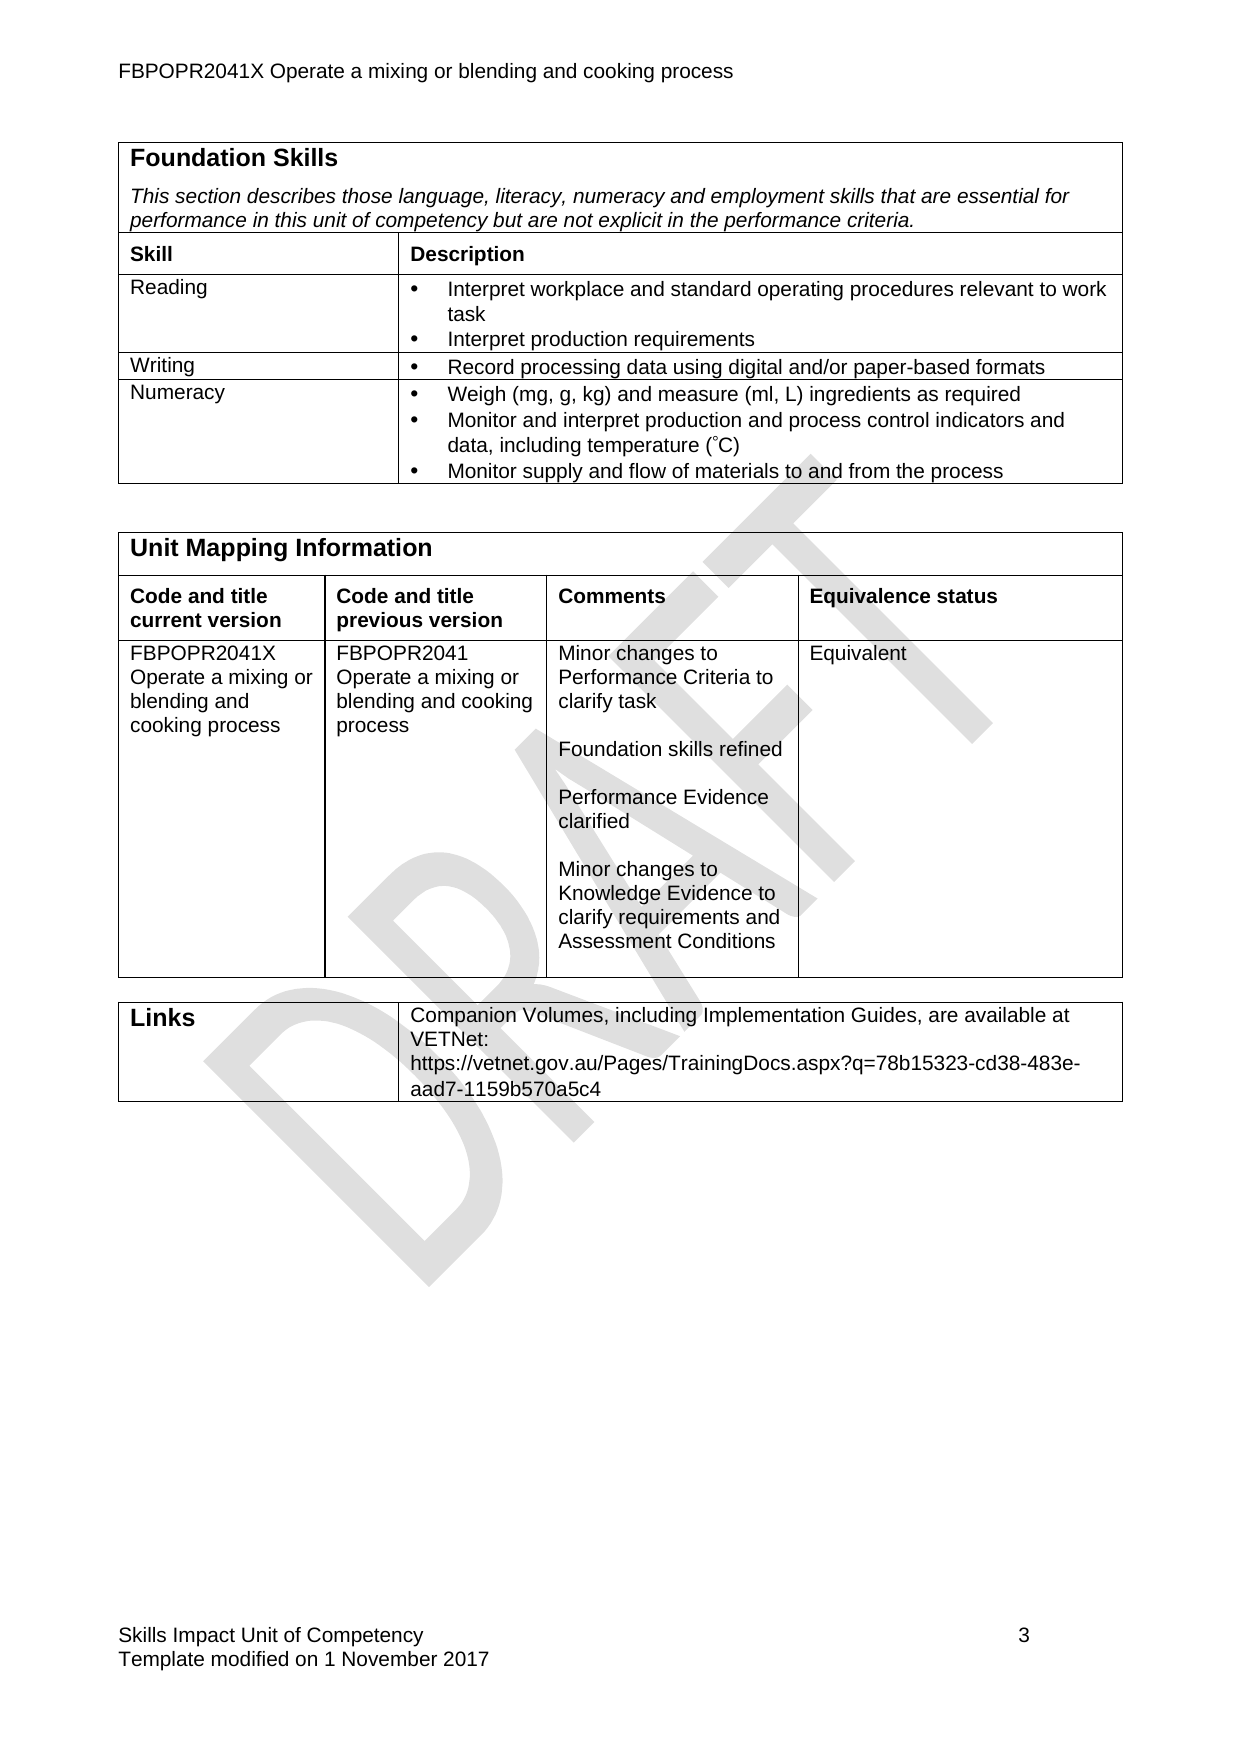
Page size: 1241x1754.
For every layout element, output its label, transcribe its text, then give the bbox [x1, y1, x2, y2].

table_cell FBPOPR2041 Operate a mixing or blending and cooking process [326, 641, 546, 977]
table_cell Comments [547, 576, 798, 640]
table_cell Record processing data using digital and/or paper-based formats [399, 353, 1122, 379]
table_header Links [119, 1003, 398, 1101]
table_cell Minor changes to Performance Criteria to clarify task Foundation skills refined Performance Evidence clarified Minor changes to Knowledge Evidence to clarify requirements and Assessment Conditions [547, 641, 798, 977]
table_cell Interpret workplace and standard operating procedures relevant to work task Interpret production requirements [399, 275, 1122, 352]
table_cell Writing [119, 353, 398, 379]
table_cell Reading [119, 275, 398, 352]
table_cell FBPOPR2041X Operate a mixing or blending and cooking process [119, 641, 324, 977]
table_cell Equivalent [799, 641, 1122, 977]
table_cell Skill [119, 233, 398, 274]
table_header Companion Volumes, including Implementation Guides, are available at VETNet: https://vetnet.gov.au/Pages/TrainingDocs.aspx?q=78b15323-cd38-483e-aad7-1159b570a5c4 [399, 1003, 1122, 1101]
table_cell Code and title previous version [326, 576, 546, 640]
table_cell Description [399, 233, 1122, 274]
table_header Foundation Skills This section describes those language, literacy, numeracy and employment skills that are essential for performance in this unit of competency but are not explicit in the performance criteria. [119, 143, 1122, 232]
table_cell Numeracy [119, 380, 398, 483]
table_cell Code and title current version [119, 576, 324, 640]
table_header Unit Mapping Information [119, 533, 1122, 574]
table_cell Equivalence status [799, 576, 1122, 640]
table_cell Weigh (mg, g, kg) and measure (ml, L) ingredients as required Monitor and interpret production and process control indicators and data, including temperature (C) Monitor supply and flow of materials to and from the process [399, 380, 1122, 483]
